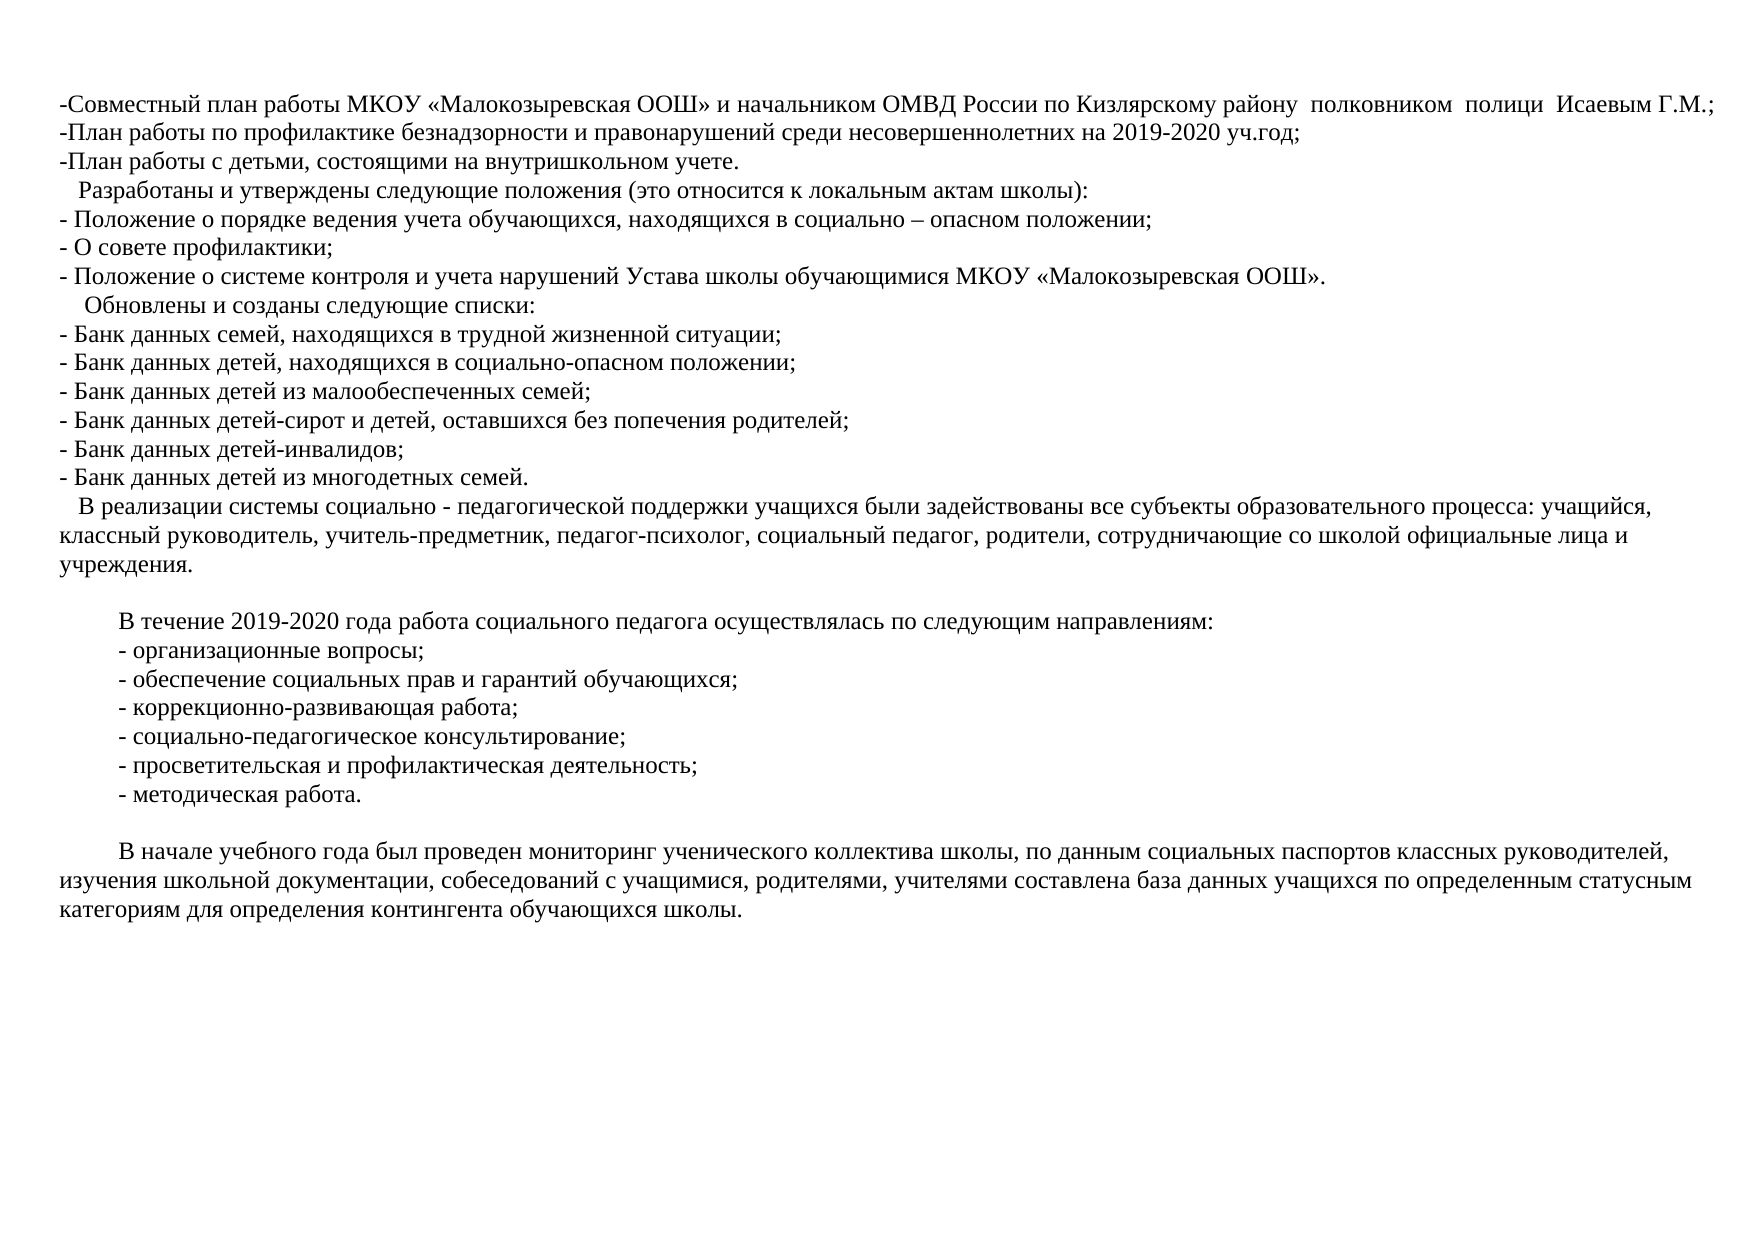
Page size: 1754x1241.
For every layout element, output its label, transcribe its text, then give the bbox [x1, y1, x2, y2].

text - Банк данных детей из малообеспеченных семей; [59, 376, 1724, 405]
text - социально-педагогическое консультирование; [59, 721, 1724, 750]
text - О совете профилактики; [59, 232, 1724, 261]
text В течение 2019-2020 года работа социального педагога осуществлялась по следующим направлениям: [59, 606, 1724, 635]
text - коррекционно-развивающая работа; [59, 692, 1724, 721]
text - Положение о системе контроля и учета нарушений Устава школы обучающимися МКОУ «Малокозыревская ООШ». [59, 261, 1724, 290]
text - Положение о порядке ведения учета обучающихся, находящихся в социально – опасном положении; [59, 204, 1724, 232]
text - Банк данных детей, находящихся в социально-опасном положении; [59, 347, 1724, 376]
text В начале учебного года был проведен мониторинг ученического коллектива школы, по данным социальных паспортов классных руководителей, изучения школьной документации, собеседований с учащимися, родителями, учителями составлена база данных учащихся по определенным статусным категориям для определения контингента обучающихся школы. [59, 836, 1724, 922]
text Обновлены и созданы следующие списки: [59, 290, 1724, 319]
text - Банк данных детей-инвалидов; [59, 434, 1724, 462]
text - Банк данных семей, находящихся в трудной жизненной ситуации; [59, 319, 1724, 347]
text - организационные вопросы; [59, 635, 1724, 664]
text - обеспечение социальных прав и гарантий обучающихся; [59, 664, 1724, 692]
text -Совместный план работы МКОУ «Малокозыревская ООШ» и начальником ОМВД России по Кизлярскому району полковником полици Исаевым Г.М.; [59, 89, 1724, 117]
text Разработаны и утверждены следующие положения (это относится к локальным актам школы): [59, 175, 1724, 204]
text - просветительская и профилактическая деятельность; [59, 750, 1724, 779]
text -План работы по профилактике безнадзорности и правонарушений среди несовершеннолетних на 2019-2020 уч.год; [59, 117, 1724, 146]
text - Банк данных детей из многодетных семей. [59, 462, 1724, 491]
text В реализации системы социально - педагогической поддержки учащихся были задействованы все субъекты образовательного процесса: учащийся, классный руководитель, учитель-предметник, педагог-психолог, социальный педагог, родители, сотрудничающие со школой официальные лица и учреждения. [59, 491, 1724, 577]
text -План работы с детьми, состоящими на внутришкольном учете. [59, 146, 1724, 175]
text - методическая работа. [59, 779, 1724, 807]
text - Банк данных детей-сирот и детей, оставшихся без попечения родителей; [59, 405, 1724, 434]
